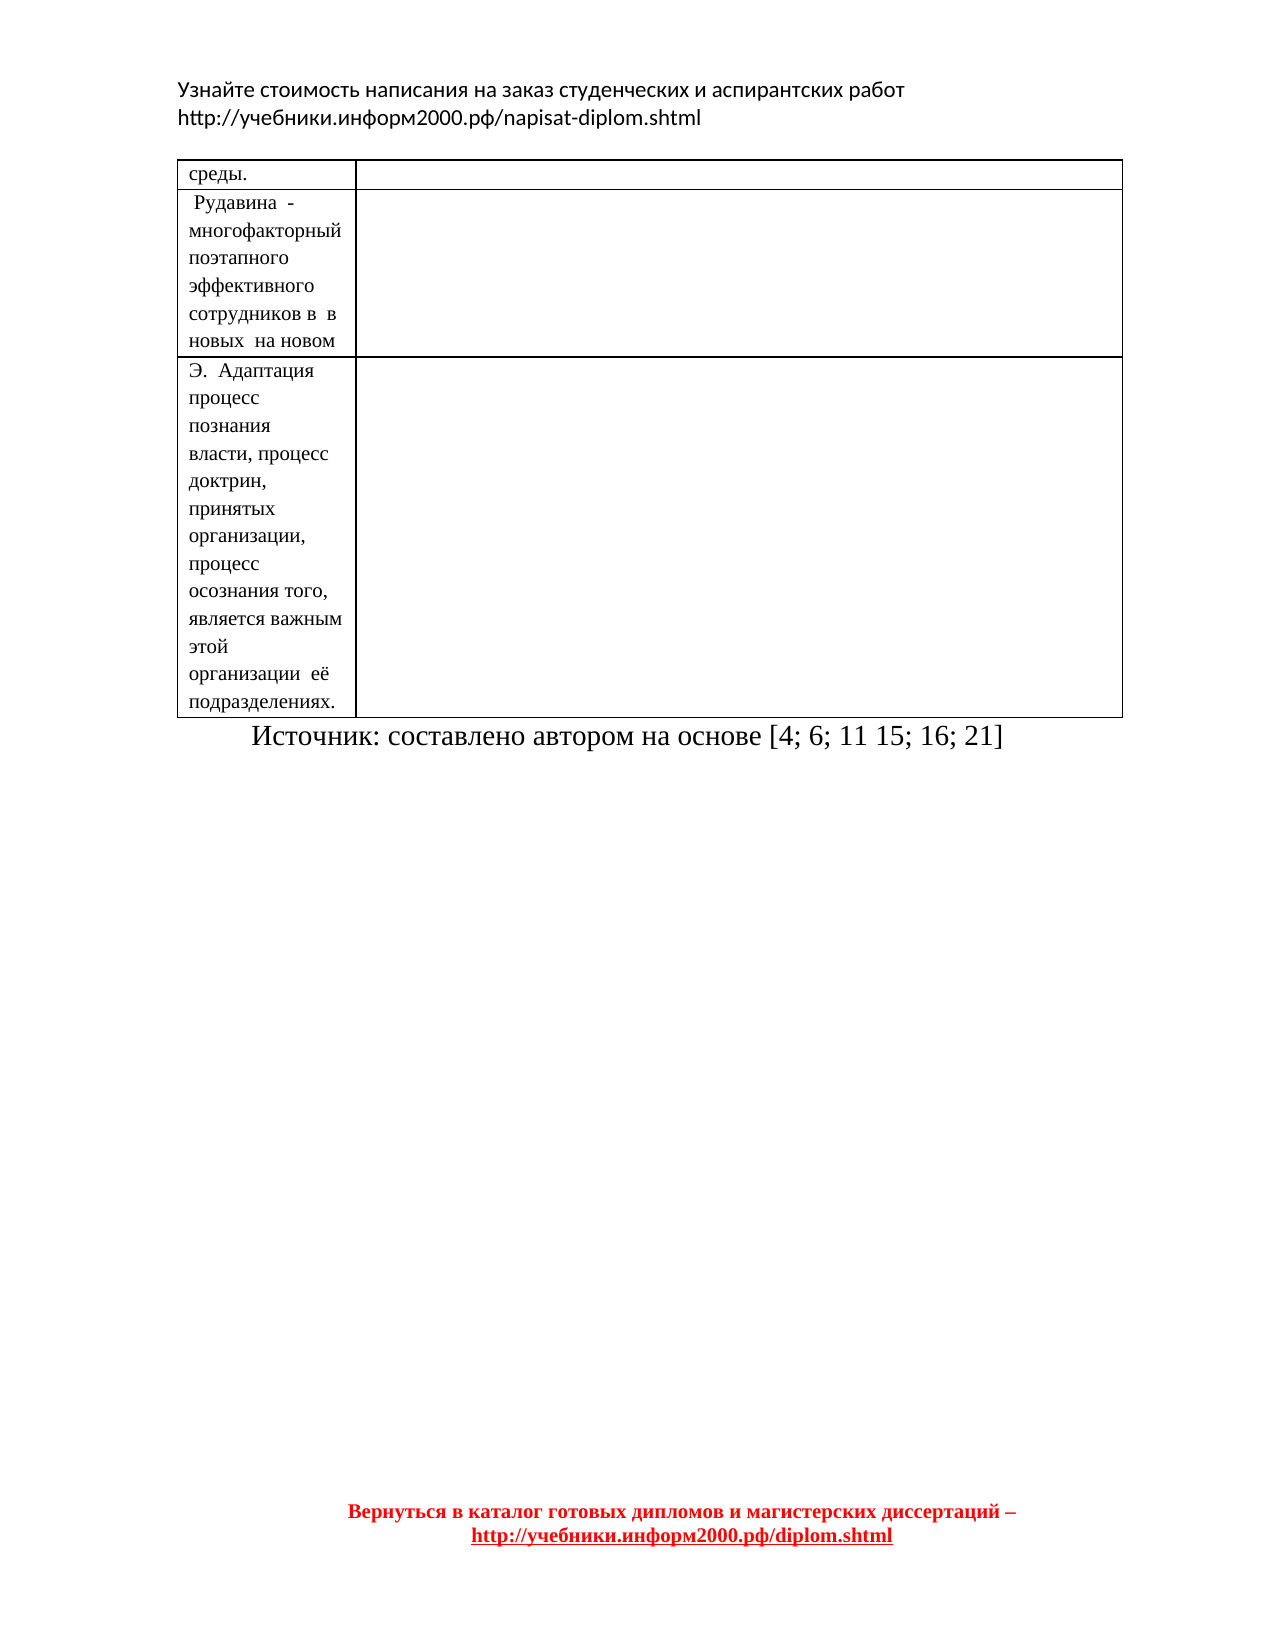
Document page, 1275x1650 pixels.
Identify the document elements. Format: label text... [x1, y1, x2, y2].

table_cell [357, 190, 1122, 356]
table_cell Э. Адаптация процесс познания власти, процесс доктрин, принятых организации, процесс осознания того, является важным этой организации её подразделениях. [178, 358, 355, 717]
table_cell [357, 358, 1122, 717]
text Источник: составлено автором на основе [4; 6; 11 15; 16; 21] [177, 718, 1186, 752]
table_cell [357, 161, 1122, 188]
table_cell Рудавина - многофакторный поэтапного эффективного сотрудников в в новых на новом [178, 190, 355, 356]
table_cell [178, 161, 355, 188]
